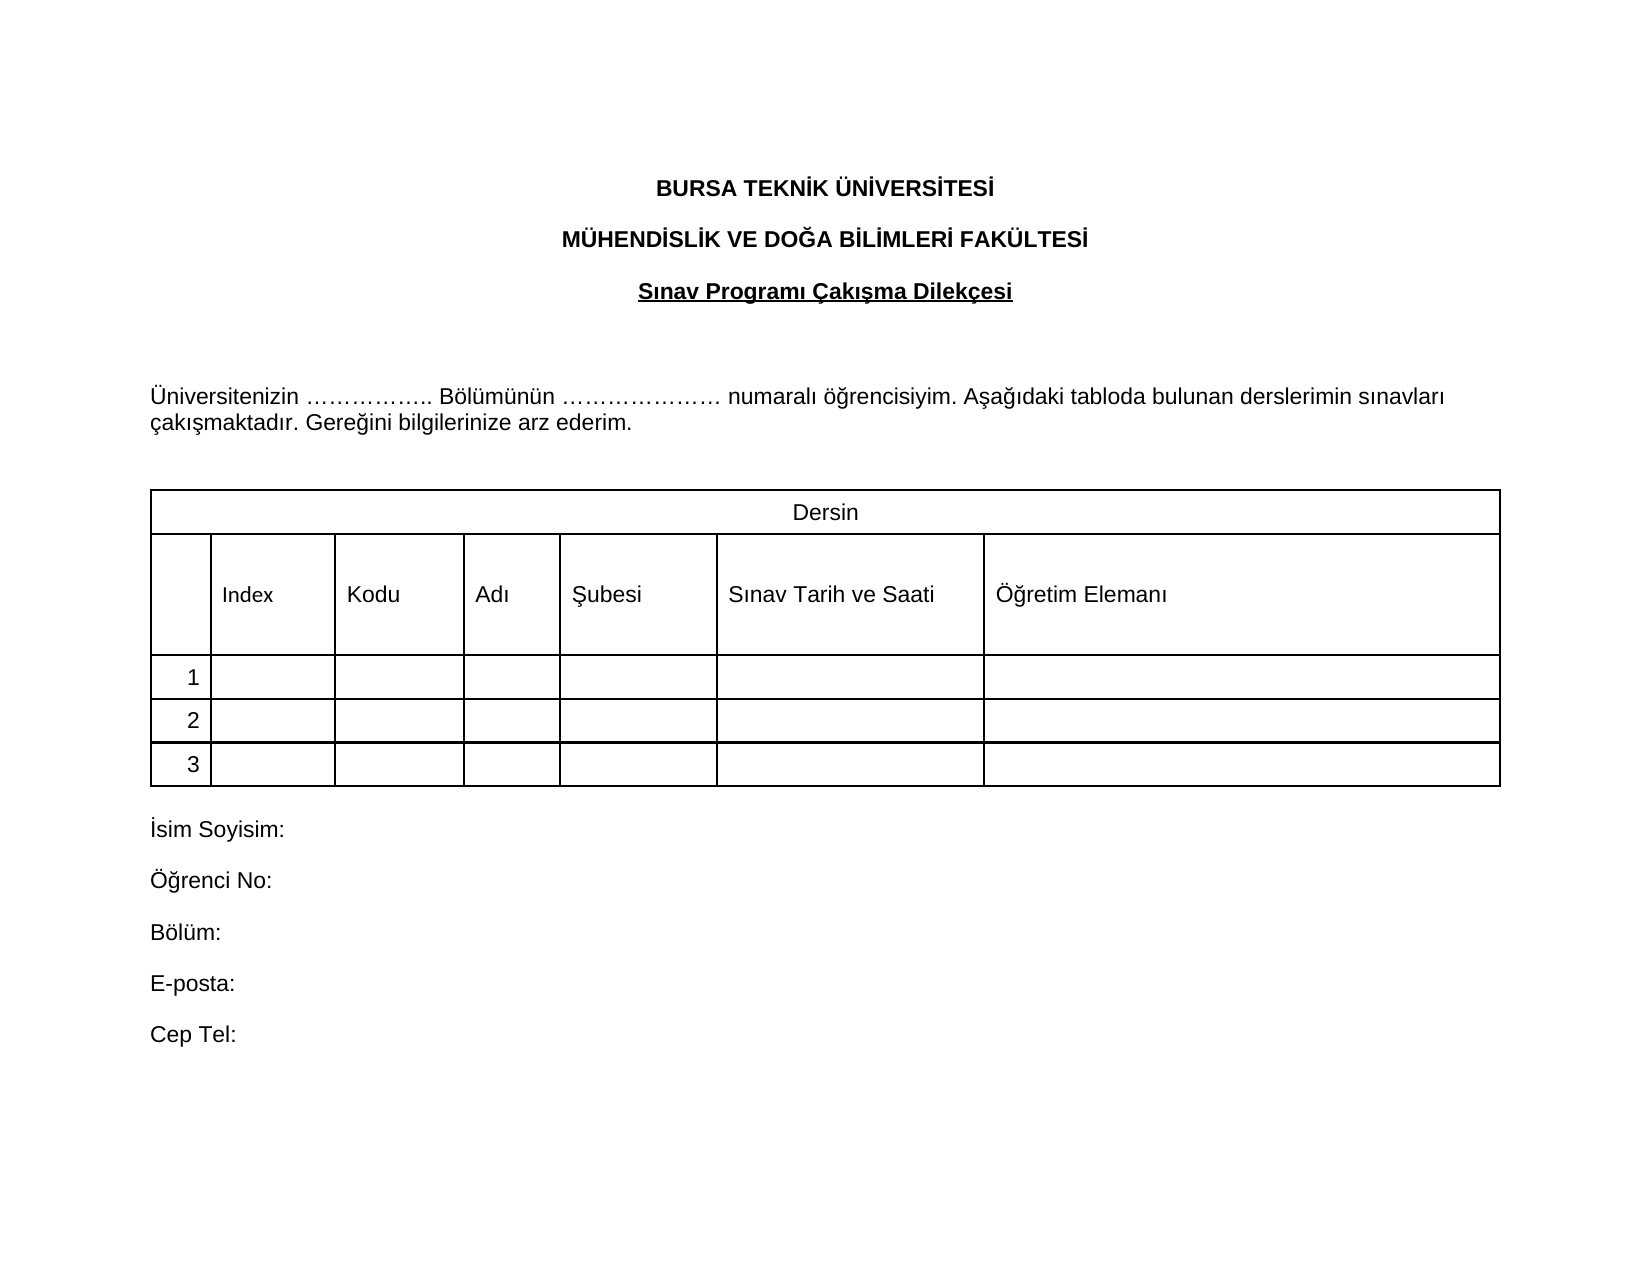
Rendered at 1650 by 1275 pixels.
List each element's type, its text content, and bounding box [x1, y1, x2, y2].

text MÜHENDİSLİK VE DOĞA BİLİMLERİ FAKÜLTESİ [150, 226, 1500, 253]
table_cell [336, 656, 463, 698]
table_cell [212, 700, 334, 741]
table_cell [561, 700, 716, 741]
table_cell [212, 656, 334, 698]
table_cell [152, 535, 210, 654]
table_header Dersin [152, 491, 1499, 533]
table_cell Sınav Tarih ve Saati [718, 535, 983, 654]
table_cell [212, 744, 334, 785]
table_cell Öğretim Elemanı [985, 535, 1499, 654]
text Sınav Programı Çakışma Dilekçesi [150, 278, 1500, 304]
table_cell Kodu [336, 535, 463, 654]
table_cell [336, 700, 463, 741]
table_cell [465, 744, 559, 785]
text İsim Soyisim: [150, 787, 1500, 842]
text BURSA TEKNİK ÜNİVERSİTESİ [150, 175, 1500, 201]
table_cell [985, 744, 1499, 785]
table_cell [561, 744, 716, 785]
table_cell Şubesi [561, 535, 716, 654]
table_cell 1 [152, 656, 210, 698]
table_cell [985, 656, 1499, 698]
table_cell [718, 700, 983, 741]
table_cell [718, 656, 983, 698]
table_cell [718, 744, 983, 785]
table_cell Index [212, 535, 334, 654]
table_cell 3 [152, 744, 210, 785]
text Üniversitenizin …………….. Bölümünün ………………… numaralı öğrencisiyim. Aşağıdaki tabloda bulunan derslerimin sınavları çakışmaktadır. Gereğini bilgilerinize arz ederim. [150, 383, 1500, 436]
table_cell 2 [152, 700, 210, 741]
text Cep Tel: [150, 1021, 1500, 1048]
text Bölüm: [150, 919, 1500, 945]
table_cell Adı [465, 535, 559, 654]
text E-posta: [150, 970, 1500, 996]
text Öğrenci No: [150, 867, 1500, 894]
table_cell [465, 656, 559, 698]
table_cell [465, 700, 559, 741]
table_cell [561, 656, 716, 698]
table_cell [336, 744, 463, 785]
table_cell [985, 700, 1499, 741]
